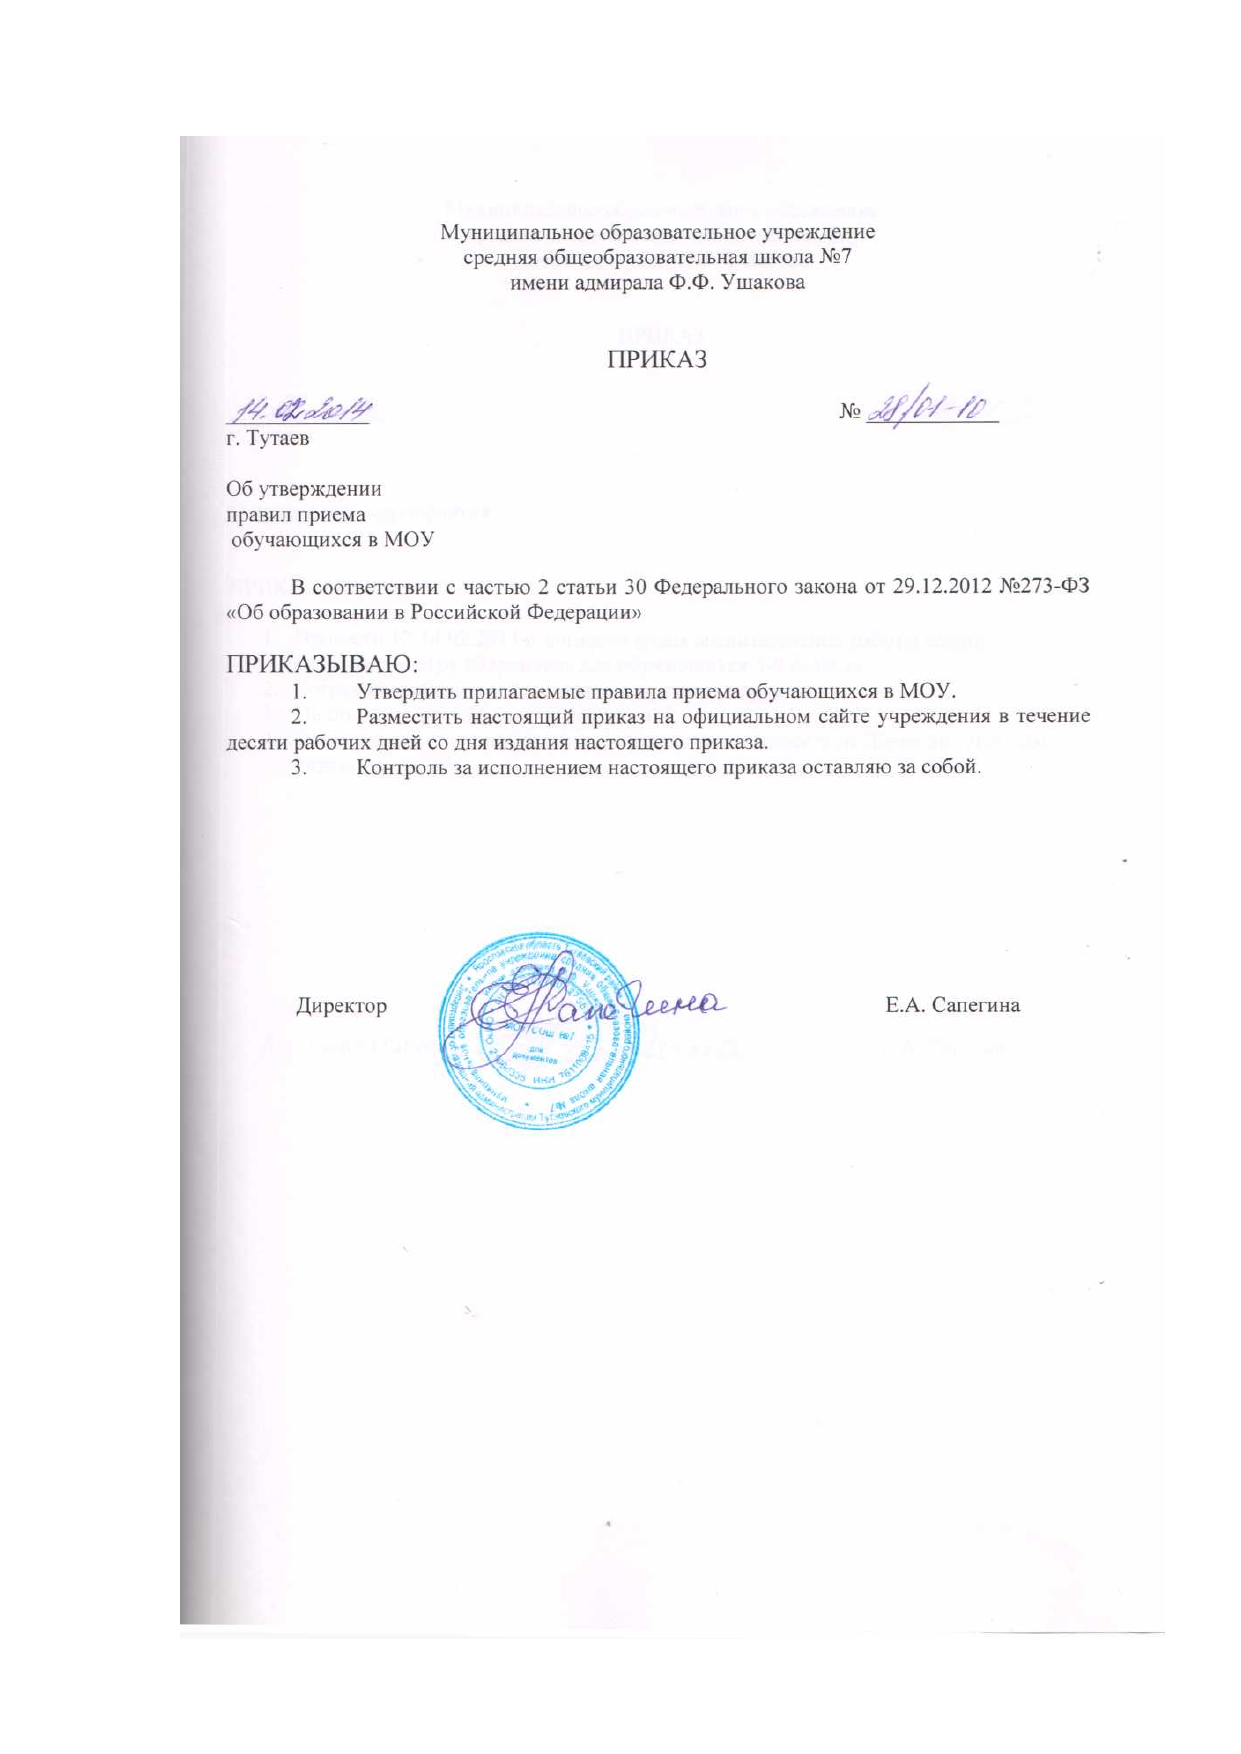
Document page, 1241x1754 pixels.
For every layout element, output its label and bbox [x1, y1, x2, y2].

picture [180, 136, 1165, 1639]
